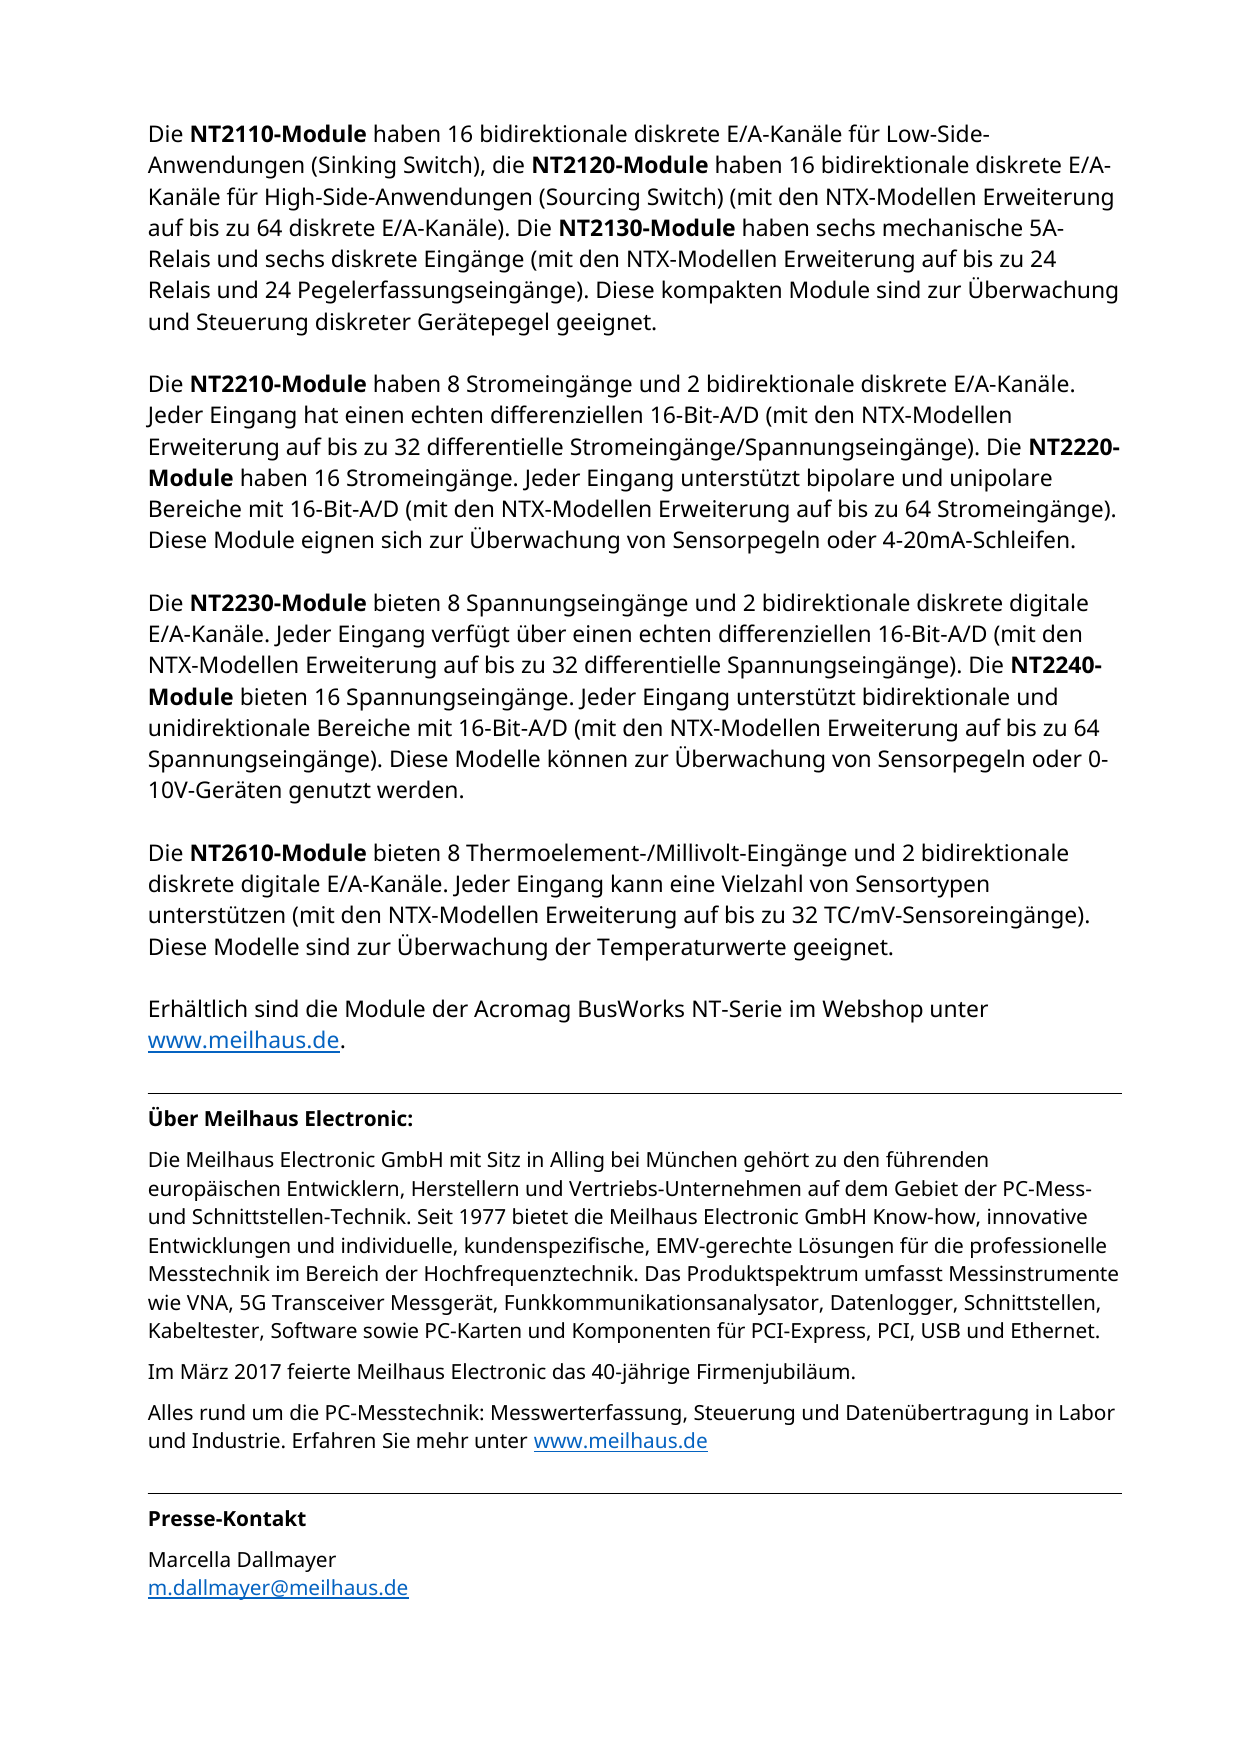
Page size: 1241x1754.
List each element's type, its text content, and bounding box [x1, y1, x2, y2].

text Die Meilhaus Electronic GmbH mit Sitz in Alling bei München gehört zu den führenden europäischen Entwicklern, Herstellern und Vertriebs-Unternehmen auf dem Gebiet der PC-Mess- und Schnittstellen-Technik. Seit 1977 bietet die Meilhaus Electronic GmbH Know-how, innovative Entwicklungen und individuelle, kundenspezifische, EMV-gerechte Lösungen für die professionelle Messtechnik im Bereich der Hochfrequenztechnik. Das Produktspektrum umfasst Messinstrumente wie VNA, 5G Transceiver Messgerät, Funkkommunikationsanalysator, Datenlogger, Schnittstellen, Kabeltester, Software sowie PC-Karten und Komponenten für PCI-Express, PCI, USB und Ethernet. [148, 1146, 1122, 1344]
text Die NT2610-Module bieten 8 Thermoelement-/Millivolt-Eingänge und 2 bidirektionale diskrete digitale E/A-Kanäle. Jeder Eingang kann eine Vielzahl von Sensortypen unterstützen (mit den NTX-Modellen Erweiterung auf bis zu 32 TC/mV-Sensoreingänge). Diese Modelle sind zur Überwachung der Temperaturwerte geeignet. [148, 837, 1122, 962]
text Die NT2110-Module haben 16 bidirektionale diskrete E/A-Kanäle für Low-Side-Anwendungen (Sinking Switch), die NT2120-Module haben 16 bidirektionale diskrete E/A-Kanäle für High-Side-Anwendungen (Sourcing Switch) (mit den NTX-Modellen Erweiterung auf bis zu 64 diskrete E/A-Kanäle). Die NT2130-Module haben sechs mechanische 5A-Relais und sechs diskrete Eingänge (mit den NTX-Modellen Erweiterung auf bis zu 24 Relais und 24 Pegelerfassungseingänge). Diese kompakten Module sind zur Überwachung und Steuerung diskreter Gerätepegel geeignet. [148, 118, 1122, 337]
text Marcella Dallmayer m.dallmayer@meilhaus.de [148, 1545, 1122, 1602]
text Über Meilhaus Electronic: [148, 1094, 1122, 1133]
text Erhältlich sind die Module der Acromag BusWorks NT-Serie im Webshop unter www.meilhaus.de. [148, 993, 1122, 1056]
text Alles rund um die PC-Messtechnik: Messwerterfassung, Steuerung und Datenübertragung in Labor und Industrie. Erfahren Sie mehr unter www.meilhaus.de [148, 1398, 1122, 1455]
text Die NT2230-Module bieten 8 Spannungseingänge und 2 bidirektionale diskrete digitale E/A-Kanäle. Jeder Eingang verfügt über einen echten differenziellen 16-Bit-A/D (mit den NTX-Modellen Erweiterung auf bis zu 32 differentielle Spannungseingänge). Die NT2240-Module bieten 16 Spannungseingänge. Jeder Eingang unterstützt bidirektionale und unidirektionale Bereiche mit 16-Bit-A/D (mit den NTX-Modellen Erweiterung auf bis zu 64 Spannungseingänge). Diese Modelle können zur Überwachung von Sensorpegeln oder 0-10V-Geräten genutzt werden. [148, 587, 1122, 806]
text Im März 2017 feierte Meilhaus Electronic das 40-jährige Firmenjubiläum. [148, 1357, 1122, 1386]
text Presse-Kontakt [148, 1494, 1122, 1532]
text Die NT2210-Module haben 8 Stromeingänge und 2 bidirektionale diskrete E/A-Kanäle. Jeder Eingang hat einen echten differenziellen 16-Bit-A/D (mit den NTX-Modellen Erweiterung auf bis zu 32 differentielle Stromeingänge/Spannungseingänge). Die NT2220-Module haben 16 Stromeingänge. Jeder Eingang unterstützt bipolare und unipolare Bereiche mit 16-Bit-A/D (mit den NTX-Modellen Erweiterung auf bis zu 64 Stromeingänge). Diese Module eignen sich zur Überwachung von Sensorpegeln oder 4-20mA-Schleifen. [148, 368, 1122, 556]
